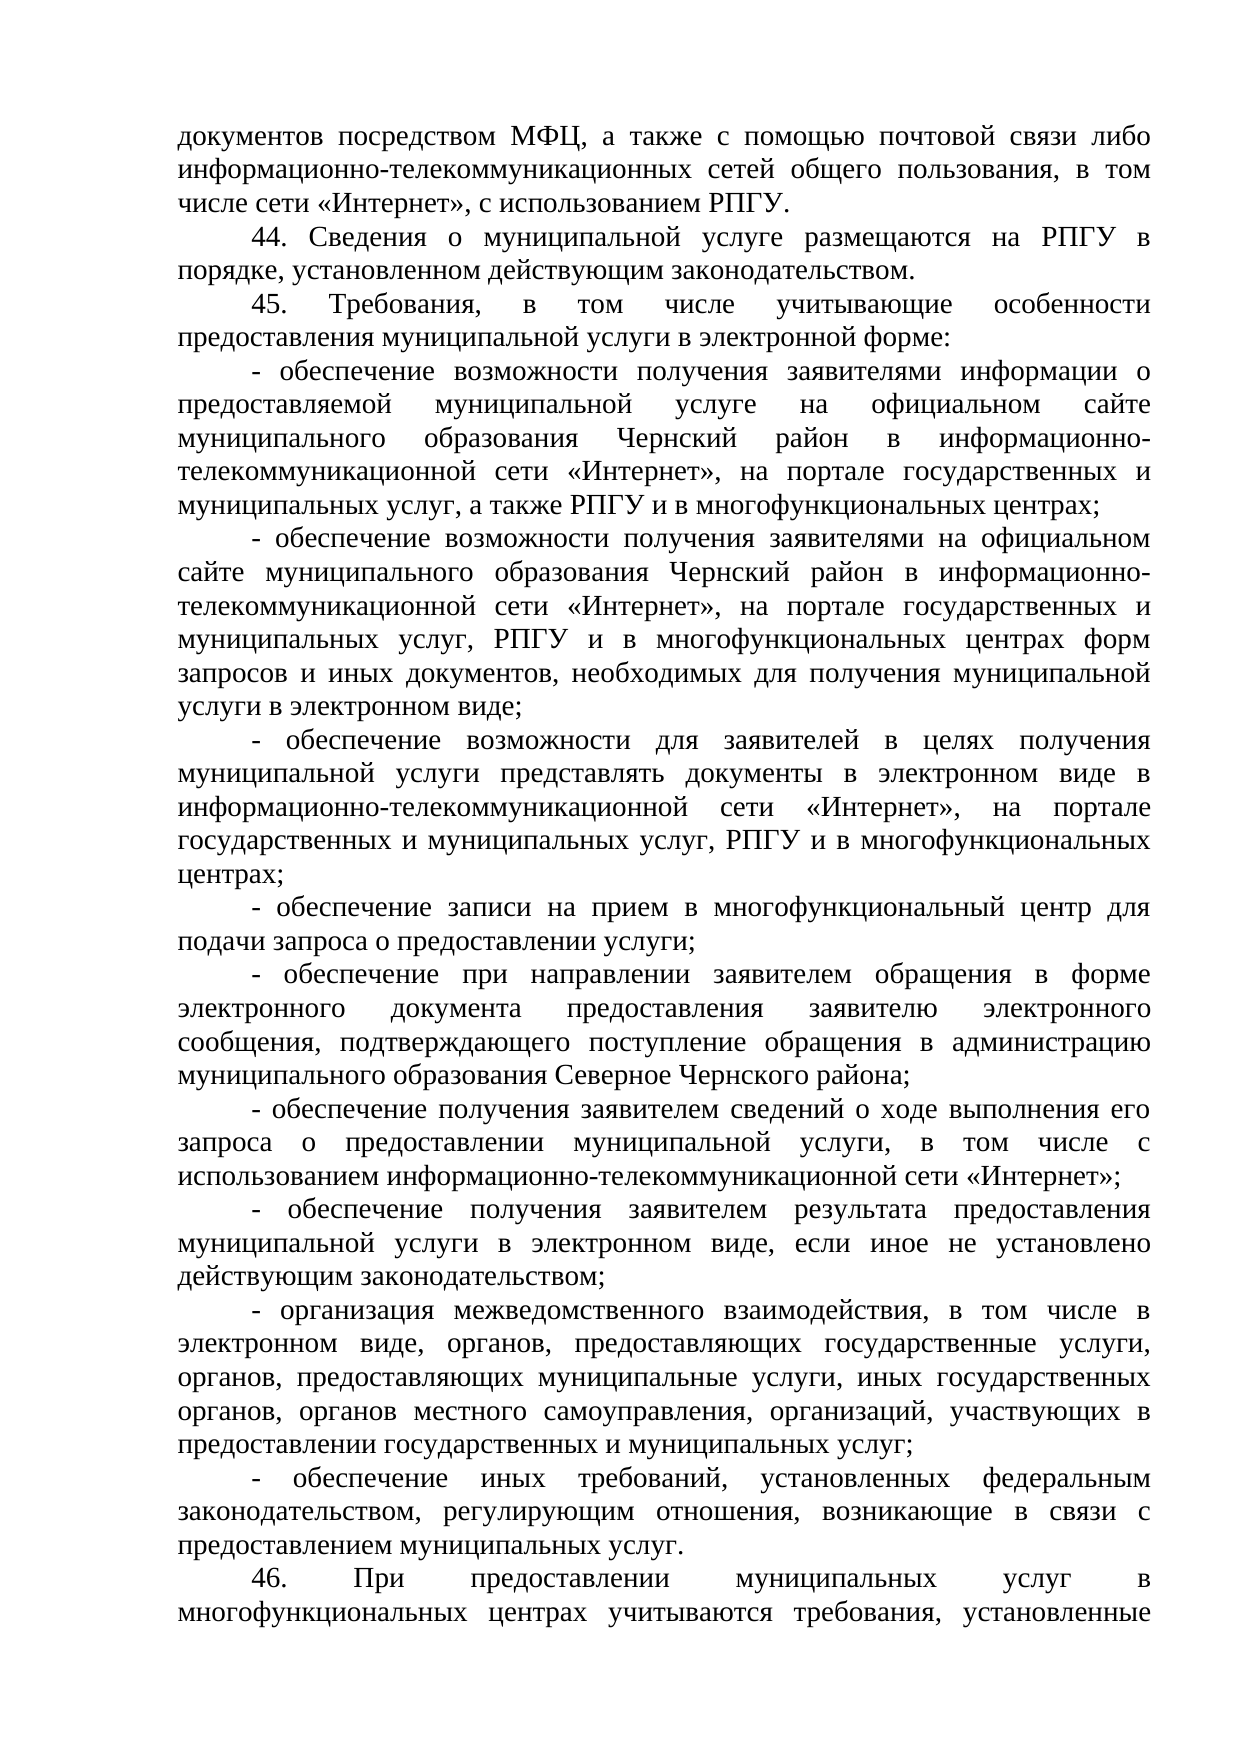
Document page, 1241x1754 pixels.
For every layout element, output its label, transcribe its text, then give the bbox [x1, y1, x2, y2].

text - организация межведомственного взаимодействия, в том числе в электронном виде, органов, предоставляющих государственные услуги, органов, предоставляющих муниципальные услуги, иных государственных органов, органов местного самоуправления, организаций, участвующих в предоставлении государственных и муниципальных услуг; [177, 1292, 1152, 1460]
text - обеспечение получения заявителем результата предоставления муниципальной услуги в электронном виде, если иное не установлено действующим законодательством; [177, 1191, 1152, 1292]
text 44. Сведения о муниципальной услуге размещаются на РПГУ в порядке, установленном действующим законодательством. [177, 219, 1152, 286]
text - обеспечение записи на прием в многофункциональный центр для подачи запроса о предоставлении услуги; [177, 889, 1152, 957]
text - обеспечение возможности для заявителей в целях получения муниципальной услуги представлять документы в электронном виде в информационно-телекоммуникационной сети «Интернет», на портале государственных и муниципальных услуг, РПГУ и в многофункциональных центрах; [177, 722, 1152, 889]
text - обеспечение возможности получения заявителями информации о предоставляемой муниципальной услуге на официальном сайте муниципального образования Чернский район в информационно-телекоммуникационной сети «Интернет», на портале государственных и муниципальных услуг, а также РПГУ и в многофункциональных центрах; [177, 353, 1152, 521]
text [177, 118, 1152, 219]
text - обеспечение возможности получения заявителями на официальном сайте муниципального образования Чернский район в информационно-телекоммуникационной сети «Интернет», на портале государственных и муниципальных услуг, РПГУ и в многофункциональных центрах форм запросов и иных документов, необходимых для получения муниципальной услуги в электронном виде; [177, 521, 1152, 722]
text - обеспечение получения заявителем сведений о ходе выполнения его запроса о предоставлении муниципальной услуги, в том числе с использованием информационно-телекоммуникационной сети «Интернет»; [177, 1091, 1152, 1191]
text - обеспечение при направлении заявителем обращения в форме электронного документа предоставления заявителю электронного сообщения, подтверждающего поступление обращения в администрацию муниципального образования Северное Чернского района; [177, 957, 1152, 1091]
text 45. Требования, в том числе учитывающие особенности предоставления муниципальной услуги в электронной форме: [177, 286, 1152, 353]
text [177, 1560, 1152, 1627]
text - обеспечение иных требований, установленных федеральным законодательством, регулирующим отношения, возникающие в связи с предоставлением муниципальных услуг. [177, 1460, 1152, 1560]
